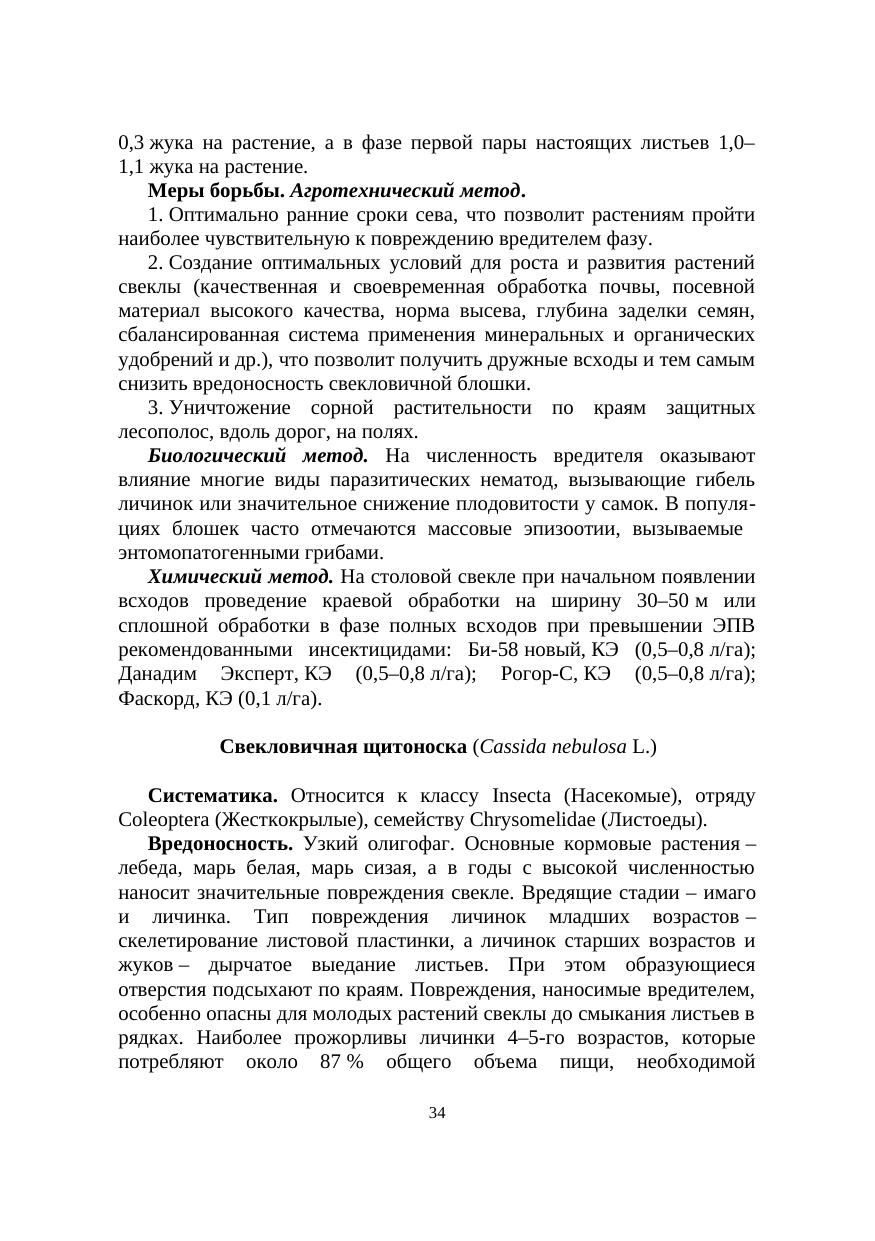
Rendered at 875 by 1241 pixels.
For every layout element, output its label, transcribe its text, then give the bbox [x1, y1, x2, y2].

text 2. Создание оптимальных условий для роста и развития растений свеклы (качественная и своевременная обработка почвы, посевной материал высокого качества, норма высева, глубина заделки семян, сбалансированная система применения минеральных и органических удобрений и др.), что позволит получить дружные всходы и тем самым снизить вредоносность свекловичной блошки. [118, 250, 756, 394]
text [118, 130, 756, 178]
text Меры борьбы. Агротехнический метод. [118, 178, 756, 202]
text 1. Оптимально ранние сроки сева, что позволит растениям пройти наиболее чувствительную к повреждению вредителем фазу. [118, 202, 756, 250]
text Химический метод. На столовой свекле при начальном появлении всходов проведение краевой обработки на ширину 30–50 м или сплошной обработки в фазе полных всходов при превышении ЭПВ рекомендованными инсектицидами: Би-58 новый, КЭ (0,5–0,8 л/га); Данадим Эксперт, КЭ (0,5–0,8 л/га); Рогор-С, КЭ (0,5–0,8 л/га); Фаскорд, КЭ (0,1 л/га). [118, 564, 756, 709]
text Биологический метод. На численность вредителя оказывают влияние многие виды паразитических нематод, вызывающие гибель личинок или значительное снижение плодовитости у самок. В популяциях блошек часто отмечаются массовые эпизоотии, вызываемые энтомопатогенными грибами. [118, 443, 756, 564]
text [118, 831, 756, 1073]
text Свекловичная щитоноска (Cassida nebulosa L.) [120, 734, 756, 758]
text Систематика. Относится к классу Insecta (Насекомые), отряду Coleoptera (Жесткокрылые), семейству Chrysomelidae (Листоеды). [118, 782, 756, 831]
text 3. Уничтожение сорной растительности по краям защитных лесополос, вдоль дорог, на полях. [118, 394, 756, 443]
